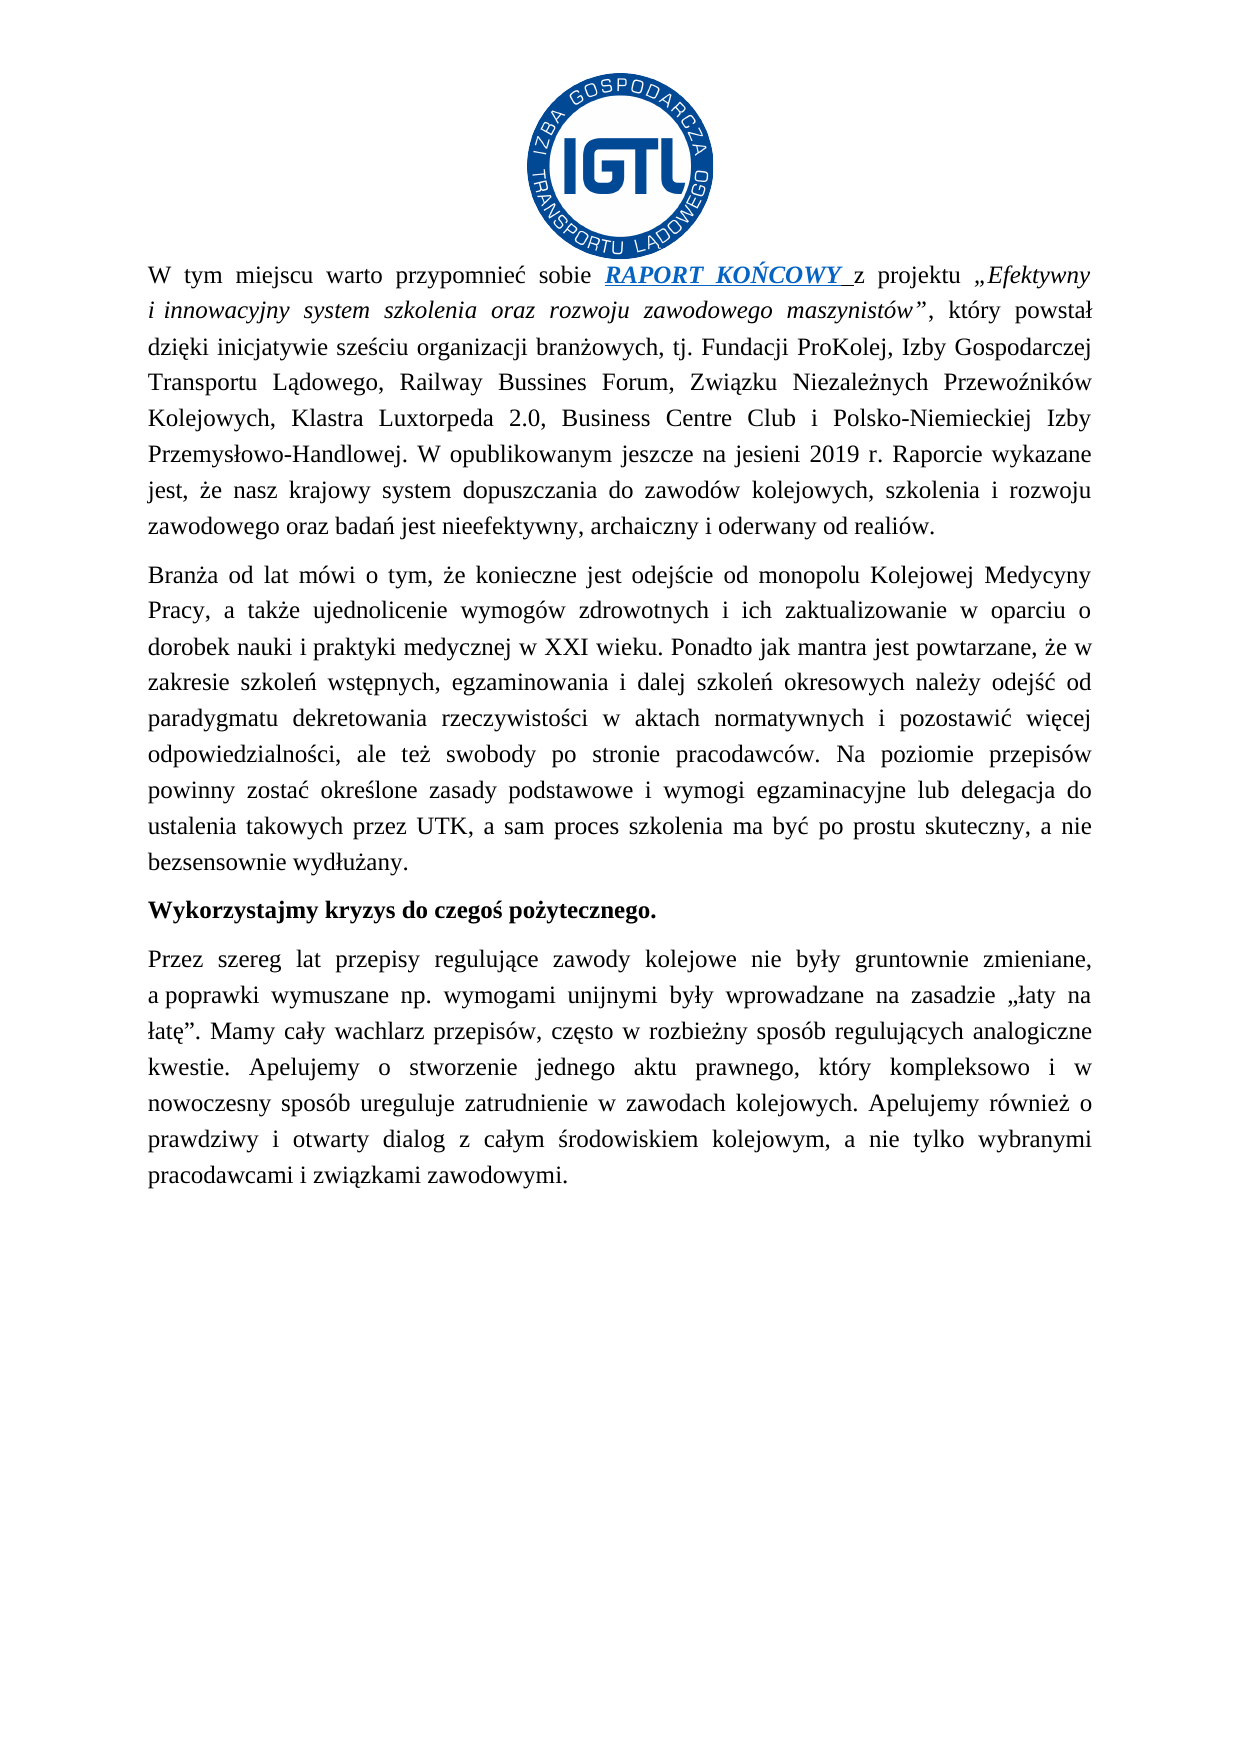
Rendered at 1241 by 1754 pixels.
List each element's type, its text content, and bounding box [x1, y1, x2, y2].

picture [526, 73, 714, 260]
text Wykorzystajmy kryzys do czegoś pożytecznego. [148, 896, 1093, 924]
text Przez szereg lat przepisy regulujące zawody kolejowe nie były gruntownie zmieniane, a poprawki wymuszane np. wymogami unijnymi były wprowadzane na zasadzie „łaty na łatę”. Mamy cały wachlarz przepisów, często w rozbieżny sposób regulujących analogiczne kwestie. Apelujemy o stworzenie jednego aktu prawnego, który kompleksowo i w nowoczesny sposób ureguluje zatrudnienie w zawodach kolejowych. Apelujemy również o prawdziwy i otwarty dialog z całym środowiskiem kolejowym, a nie tylko wybranymi pracodawcami i związkami zawodowymi. [148, 944, 1093, 1188]
text W tym miejscu warto przypomnieć sobie RAPORT KOŃCOWY z projektu „Efektywny i innowacyjny system szkolenia oraz rozwoju zawodowego maszynistów”, który powstał dzięki inicjatywie sześciu organizacji branżowych, tj. Fundacji ProKolej, Izby Gospodarczej Transportu Lądowego, Railway Bussines Forum, Związku Niezależnych Przewoźników Kolejowych, Klastra Luxtorpeda 2.0, Business Centre Club i Polsko-Niemieckiej Izby Przemysłowo-Handlowej. W opublikowanym jeszcze na jesieni 2019 r. Raporcie wykazane jest, że nasz krajowy system dopuszczania do zawodów kolejowych, szkolenia i rozwoju zawodowego oraz badań jest nieefektywny, archaiczny i oderwany od realiów. [148, 260, 1093, 540]
text Branża od lat mówi o tym, że konieczne jest odejście od monopolu Kolejowej Medycyny Pracy, a także ujednolicenie wymogów zdrowotnych i ich zaktualizowanie w oparciu o dorobek nauki i praktyki medycznej w XXI wieku. Ponadto jak mantra jest powtarzane, że w zakresie szkoleń wstępnych, egzaminowania i dalej szkoleń okresowych należy odejść od paradygmatu dekretowania rzeczywistości w aktach normatywnych i pozostawić więcej odpowiedzialności, ale też swobody po stronie pracodawców. Na poziomie przepisów powinny zostać określone zasady podstawowe i wymogi egzaminacyjne lub delegacja do ustalenia takowych przez UTK, a sam proces szkolenia ma być po prostu skuteczny, a nie bezsensownie wydłużany. [148, 560, 1093, 876]
